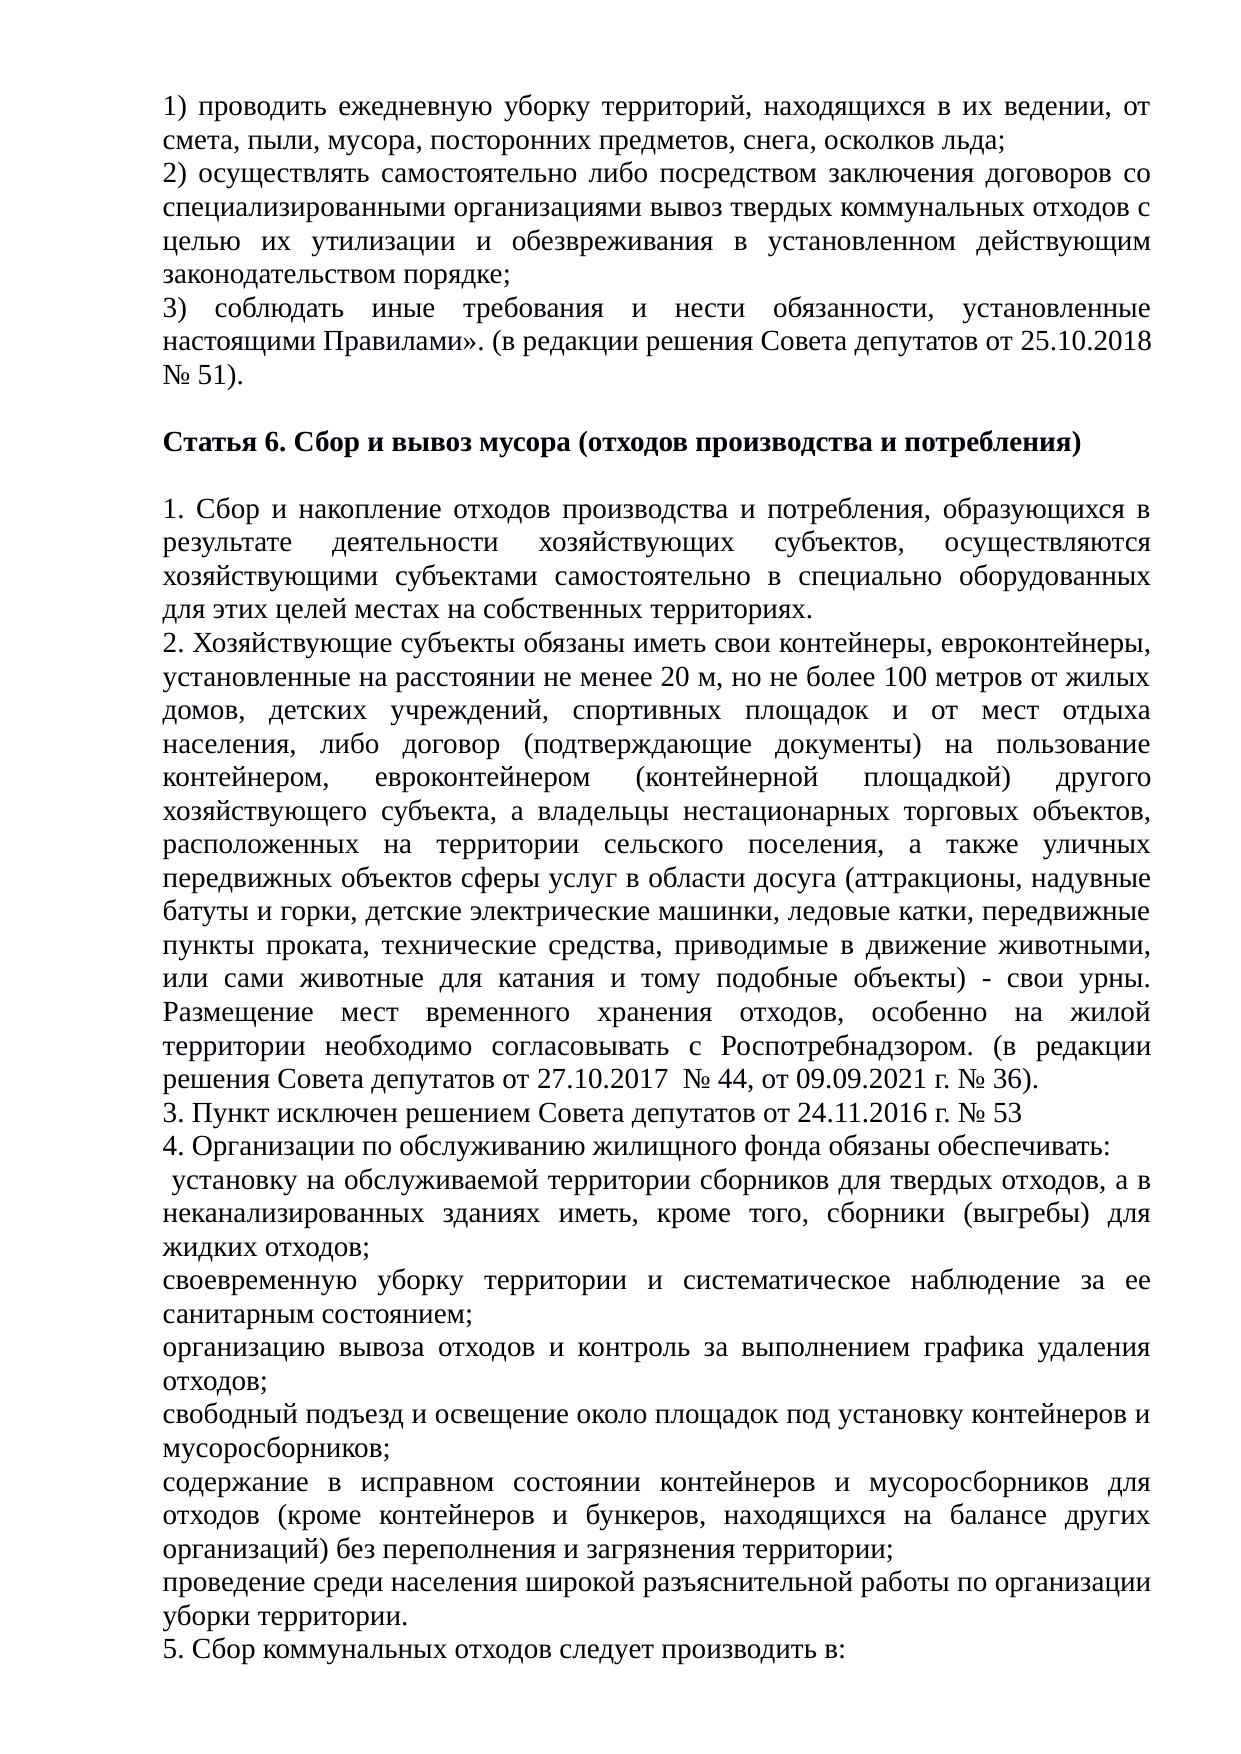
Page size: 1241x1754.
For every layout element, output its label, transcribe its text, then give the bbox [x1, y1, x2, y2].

text свободный подъезд и освещение около площадок под установку контейнеров и мусоросборников; [162, 1397, 1152, 1464]
text 3) соблюдать иные требования и нести обязанности, установленные настоящими Правилами». (в редакции решения Совета депутатов от 25.10.2018 № 51). [162, 290, 1152, 390]
text 5. Сбор коммунальных отходов следует производить в: [162, 1631, 1152, 1665]
text содержание в исправном состоянии контейнеров и мусоросборников для отходов (кроме контейнеров и бункеров, находящихся на балансе других организаций) без переполнения и загрязнения территории; [162, 1464, 1152, 1564]
text своевременную уборку территории и систематическое наблюдение за ее санитарным состоянием; [162, 1262, 1152, 1329]
text Статья 6. Сбор и вывоз мусора (отходов производства и потребления) [162, 424, 1152, 457]
text 2) осуществлять самостоятельно либо посредством заключения договоров со специализированными организациями вывоз твердых коммунальных отходов с целью их утилизации и обезвреживания в установленном действующим законодательством порядке; [162, 156, 1152, 290]
text проведение среди населения широкой разъяснительной работы по организации уборки территории. [162, 1564, 1152, 1631]
text организацию вывоза отходов и контроль за выполнением графика удаления отходов; [162, 1329, 1152, 1397]
text 3. Пункт исключен решением Совета депутатов от 24.11.2016 г. № 53 [162, 1095, 1152, 1128]
text 4. Организации по обслуживанию жилищного фонда обязаны обеспечивать: [162, 1128, 1152, 1162]
text установку на обслуживаемой территории сборников для твердых отходов, а в неканализированных зданиях иметь, кроме того, сборники (выгребы) для жидких отходов; [162, 1162, 1152, 1262]
text 1. Сбор и накопление отходов производства и потребления, образующихся в результате деятельности хозяйствующих субъектов, осуществляются хозяйствующими субъектами самостоятельно в специально оборудованных для этих целей местах на собственных территориях. [162, 491, 1152, 625]
text 2. Хозяйствующие субъекты обязаны иметь свои контейнеры, евроконтейнеры, установленные на расстоянии не менее 20 м, но не более 100 метров от жилых домов, детских учреждений, спортивных площадок и от мест отдыха населения, либо договор (подтверждающие документы) на пользование контейнером, евроконтейнером (контейнерной площадкой) другого хозяйствующего субъекта, а владельцы нестационарных торговых объектов, расположенных на территории сельского поселения, а также уличных передвижных объектов сферы услуг в области досуга (аттракционы, надувные батуты и горки, детские электрические машинки, ледовые катки, передвижные пункты проката, технические средства, приводимые в движение животными, или сами животные для катания и тому подобные объекты) - свои урны. Размещение мест временного хранения отходов, особенно на жилой территории необходимо согласовывать с Роспотребнадзором. (в редакции решения Совета депутатов от 27.10.2017 № 44, от 09.09.2021 г. № 36). [162, 625, 1152, 1095]
text 1) проводить ежедневную уборку территорий, находящихся в их ведении, от смета, пыли, мусора, посторонних предметов, снега, осколков льда; [162, 88, 1152, 156]
